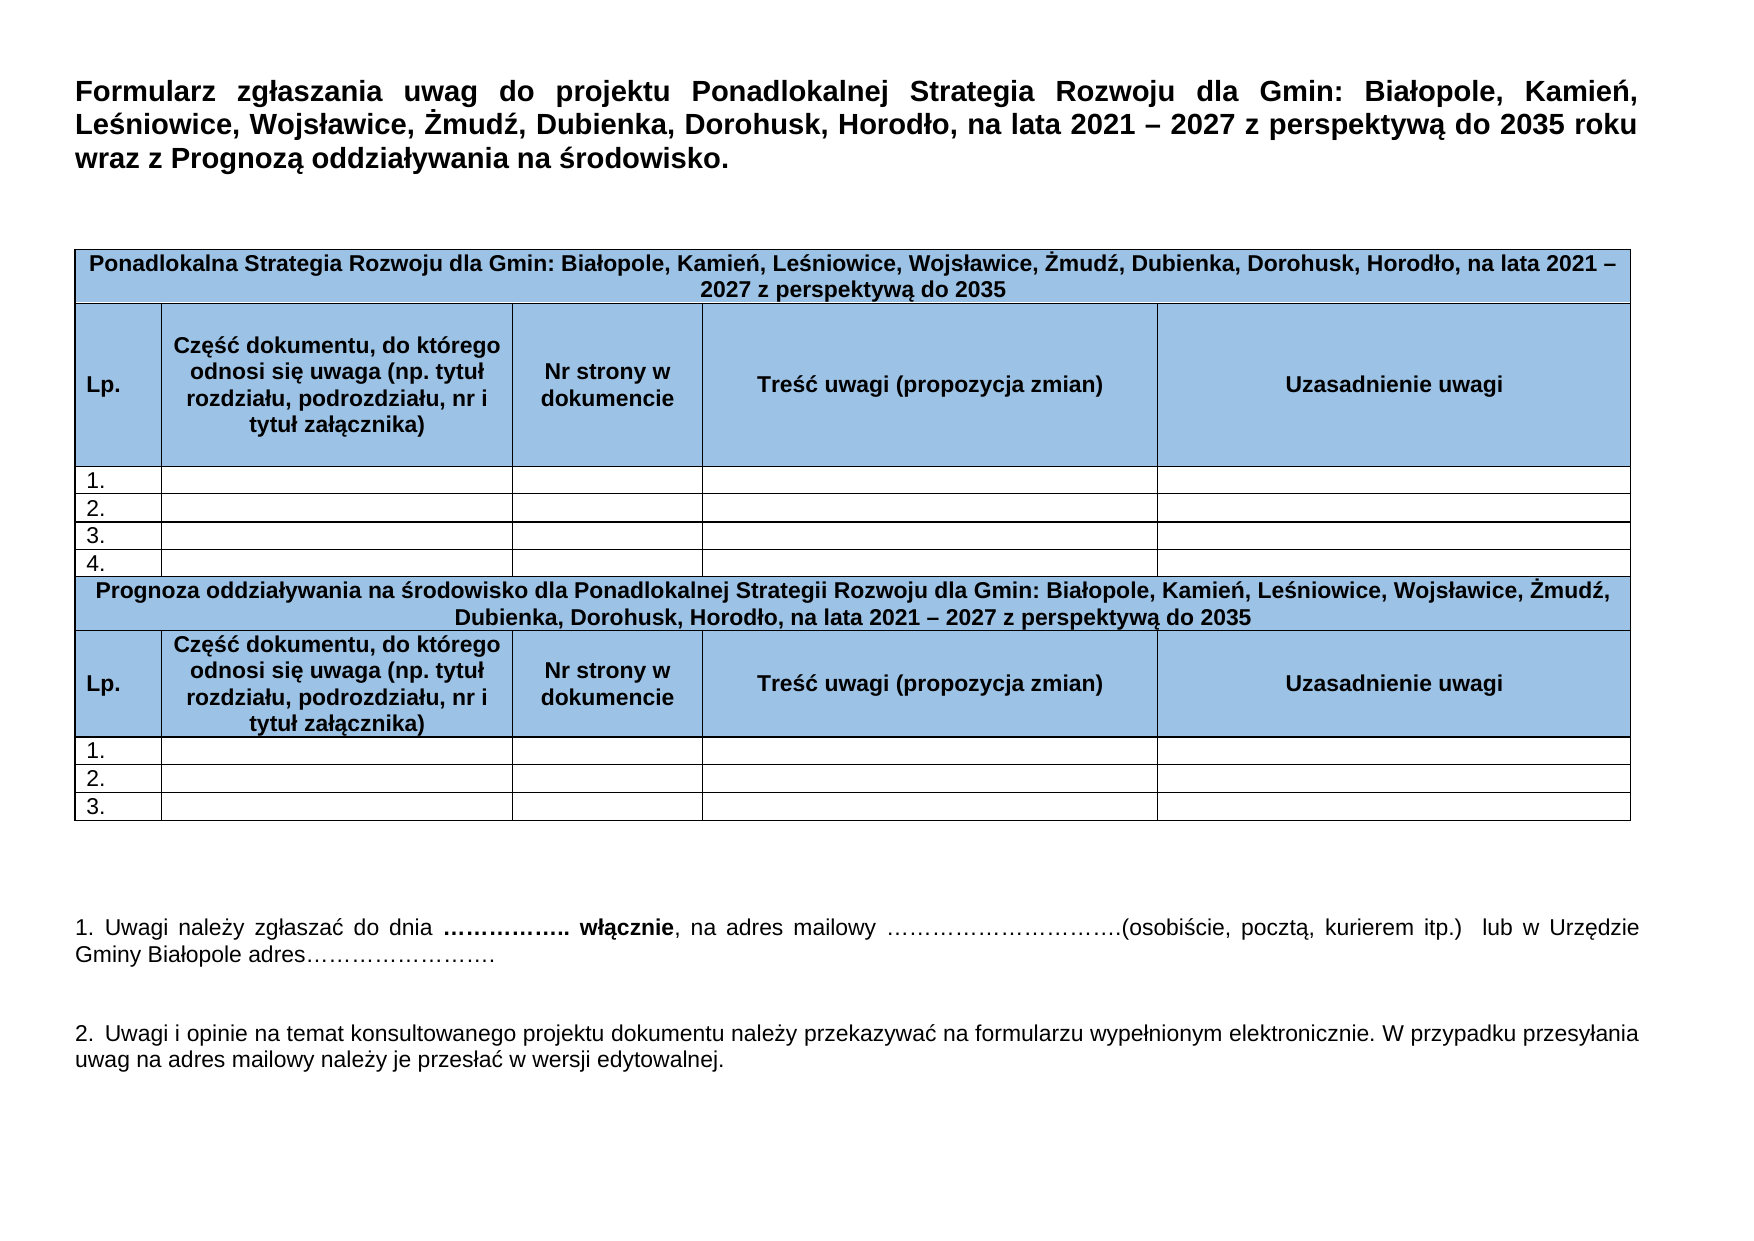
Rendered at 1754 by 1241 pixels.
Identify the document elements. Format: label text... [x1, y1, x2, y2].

table_cell [513, 550, 702, 576]
table_cell [1158, 738, 1630, 764]
table_cell [76, 494, 161, 521]
table_header Ponadlokalna Strategia Rozwoju dla Gmin: Białopole, Kamień, Leśniowice, Wojsławice, Żmudź, Dubienka, Dorohusk, Horodło, na lata 2021 – 2027 z perspektywą do 2035 [76, 250, 1630, 302]
table_cell [1158, 793, 1630, 819]
table_cell Uzasadnienie uwagi [1158, 304, 1630, 466]
table_cell [162, 467, 512, 493]
table_cell Nr strony w dokumencie [513, 304, 702, 466]
table_cell Lp. [76, 304, 161, 466]
table_cell [162, 494, 512, 521]
table_cell [513, 793, 702, 819]
table_cell [513, 738, 702, 764]
table_cell [513, 467, 702, 493]
table_cell [76, 523, 161, 549]
table_cell [76, 550, 161, 576]
table_cell Treść uwagi (propozycja zmian) [703, 631, 1157, 736]
table_cell [76, 467, 161, 493]
table_cell 1. [76, 738, 161, 764]
table_cell Treść uwagi (propozycja zmian) [703, 304, 1157, 466]
table_cell [162, 793, 512, 819]
table_cell Część dokumentu, do którego odnosi się uwaga (np. tytuł rozdziału, podrozdziału, nr i tytuł załącznika) [162, 631, 512, 736]
table_cell [162, 765, 512, 792]
table_cell [703, 793, 1157, 819]
table_cell [703, 550, 1157, 576]
table_cell [513, 523, 702, 549]
table_cell [513, 494, 702, 521]
table_cell [162, 523, 512, 549]
table_cell Uzasadnienie uwagi [1158, 631, 1630, 736]
table_cell [703, 523, 1157, 549]
table_cell Nr strony w dokumencie [513, 631, 702, 736]
table_cell [703, 467, 1157, 493]
table_cell [703, 738, 1157, 764]
table_cell Prognoza oddziaływania na środowisko dla Ponadlokalnej Strategii Rozwoju dla Gmin: Białopole, Kamień, Leśniowice, Wojsławice, Żmudź, Dubienka, Dorohusk, Horodło, na lata 2021 – 2027 z perspektywą do 2035 [76, 577, 1630, 630]
list Uwagi należy zgłaszać do dnia …………….. włącznie, na adres mailowy ………………………….(osobiście, pocztą, kurierem itp.) lub w Urzędzie Gminy Białopole adres……………………. [75, 914, 1640, 967]
table_cell [1158, 494, 1630, 521]
table_cell [513, 765, 702, 792]
table_cell [1158, 550, 1630, 576]
table_cell [162, 550, 512, 576]
table_cell Lp. [76, 631, 161, 736]
list Uwagi i opinie na temat konsultowanego projektu dokumentu należy przekazywać na formularzu wypełnionym elektronicznie. W przypadku przesyłania uwag na adres mailowy należy je przesłać w wersji edytowalnej. [75, 1020, 1640, 1072]
table_cell [703, 765, 1157, 792]
table_cell [1158, 765, 1630, 792]
table_cell 2. [76, 765, 161, 792]
table_cell [1158, 467, 1630, 493]
table_cell Część dokumentu, do którego odnosi się uwaga (np. tytuł rozdziału, podrozdziału, nr i tytuł załącznika) [162, 304, 512, 466]
table_cell [703, 494, 1157, 521]
table_cell 3. [76, 793, 161, 819]
table_cell [1158, 523, 1630, 549]
table_cell [162, 738, 512, 764]
